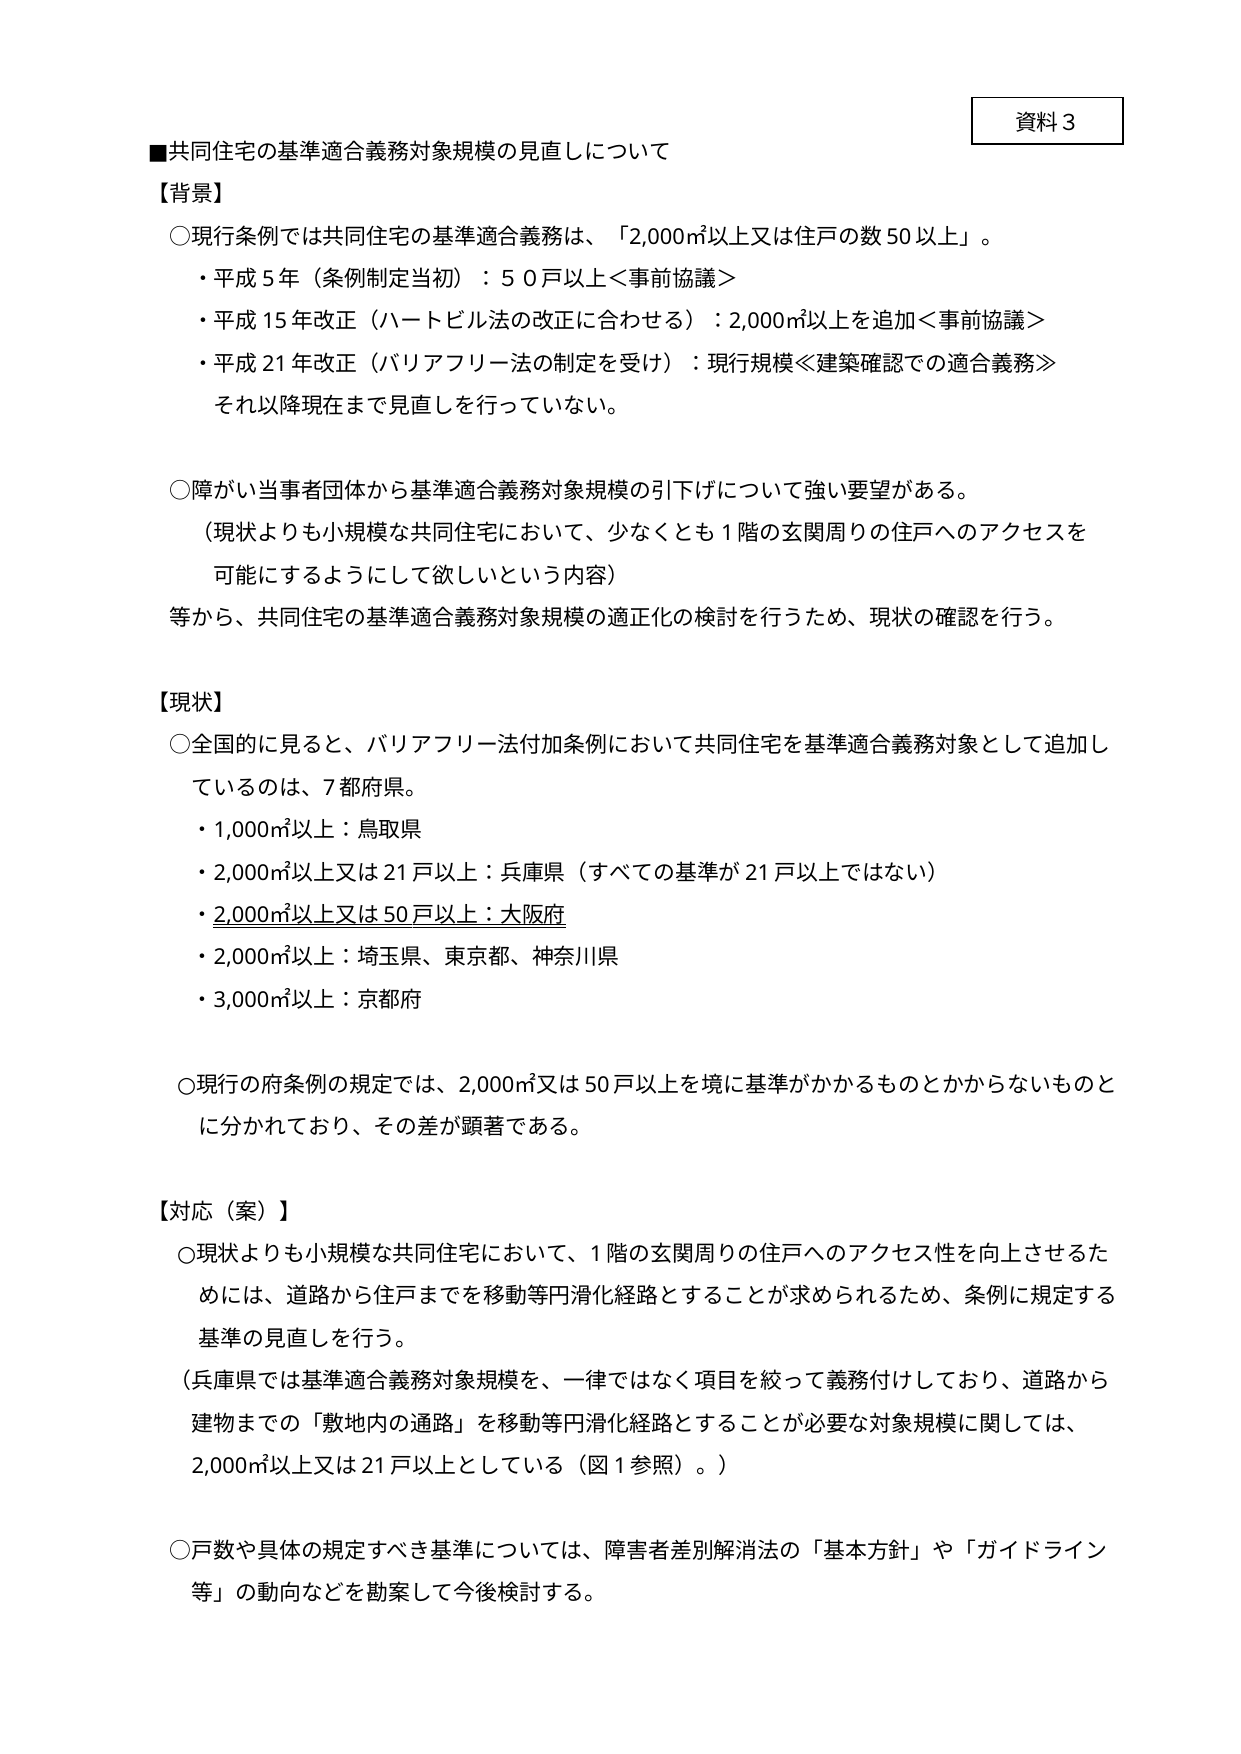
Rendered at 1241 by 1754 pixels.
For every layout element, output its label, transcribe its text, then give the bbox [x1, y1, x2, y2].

text ■共同住宅の基準適合義務対象規模の見直しについて [148, 128, 1122, 171]
text ・2,000㎡以上：埼玉県、東京都、神奈川県 [191, 934, 1122, 976]
text ・3,000㎡以上：京都府 [191, 976, 1122, 1019]
text それ以降現在まで見直しを行っていない。 [191, 383, 1122, 425]
text ○現状よりも小規模な共同住宅において、1階の玄関周りの住戸へのアクセス性を向上させるためには、道路から住戸までを移動等円滑化経路とすることが求められるため、条例に規定する基準の見直しを行う。 [177, 1231, 1122, 1358]
text ・2,000㎡以上又は50戸以上：大阪府 [191, 892, 1122, 934]
text ○全国的に見ると、バリアフリー法付加条例において共同住宅を基準適合義務対象として追加しているのは、7都府県。 [148, 722, 1122, 807]
text ○現行条例では共同住宅の基準適合義務は、「2,000㎡以上又は住戸の数50以上」。 [148, 213, 1122, 256]
text 【対応（案）】 [148, 1188, 1122, 1231]
text 【現状】 [148, 680, 1122, 722]
text （現状よりも小規模な共同住宅において、少なくとも1階の玄関周りの住戸へのアクセスを [148, 510, 1122, 552]
text ○障がい当事者団体から基準適合義務対象規模の引下げについて強い要望がある。 [148, 468, 1122, 510]
text ○戸数や具体の規定すべき基準については、障害者差別解消法の「基本方針」や「ガイドライン等」の動向などを勘案して今後検討する。 [148, 1528, 1122, 1612]
text 可能にするようにして欲しいという内容） [213, 552, 1122, 595]
text 等から、共同住宅の基準適合義務対象規模の適正化の検討を行うため、現状の確認を行う。 [169, 595, 1122, 637]
text ・平成5年（条例制定当初）：５０戸以上＜事前協議＞ [148, 256, 1122, 298]
text ・平成15年改正（ハートビル法の改正に合わせる）：2,000㎡以上を追加＜事前協議＞ [148, 298, 1122, 341]
text ○現行の府条例の規定では、2,000㎡又は50戸以上を境に基準がかかるものとかからないものとに分かれており、その差が顕著である。 [177, 1061, 1122, 1146]
text （兵庫県では基準適合義務対象規模を、一律ではなく項目を絞って義務付けしており、道路から建物までの「敷地内の通路」を移動等円滑化経路とすることが必要な対象規模に関しては、2,000㎡以上又は21戸以上としている（図1参照）。） [169, 1358, 1122, 1485]
text 【背景】 [148, 171, 1122, 213]
text ・1,000㎡以上：鳥取県 [191, 807, 1122, 849]
text ・2,000㎡以上又は21戸以上：兵庫県（すべての基準が21戸以上ではない） [191, 849, 1122, 892]
text ・平成21年改正（バリアフリー法の制定を受け）：現行規模≪建築確認での適合義務≫ [148, 341, 1122, 383]
